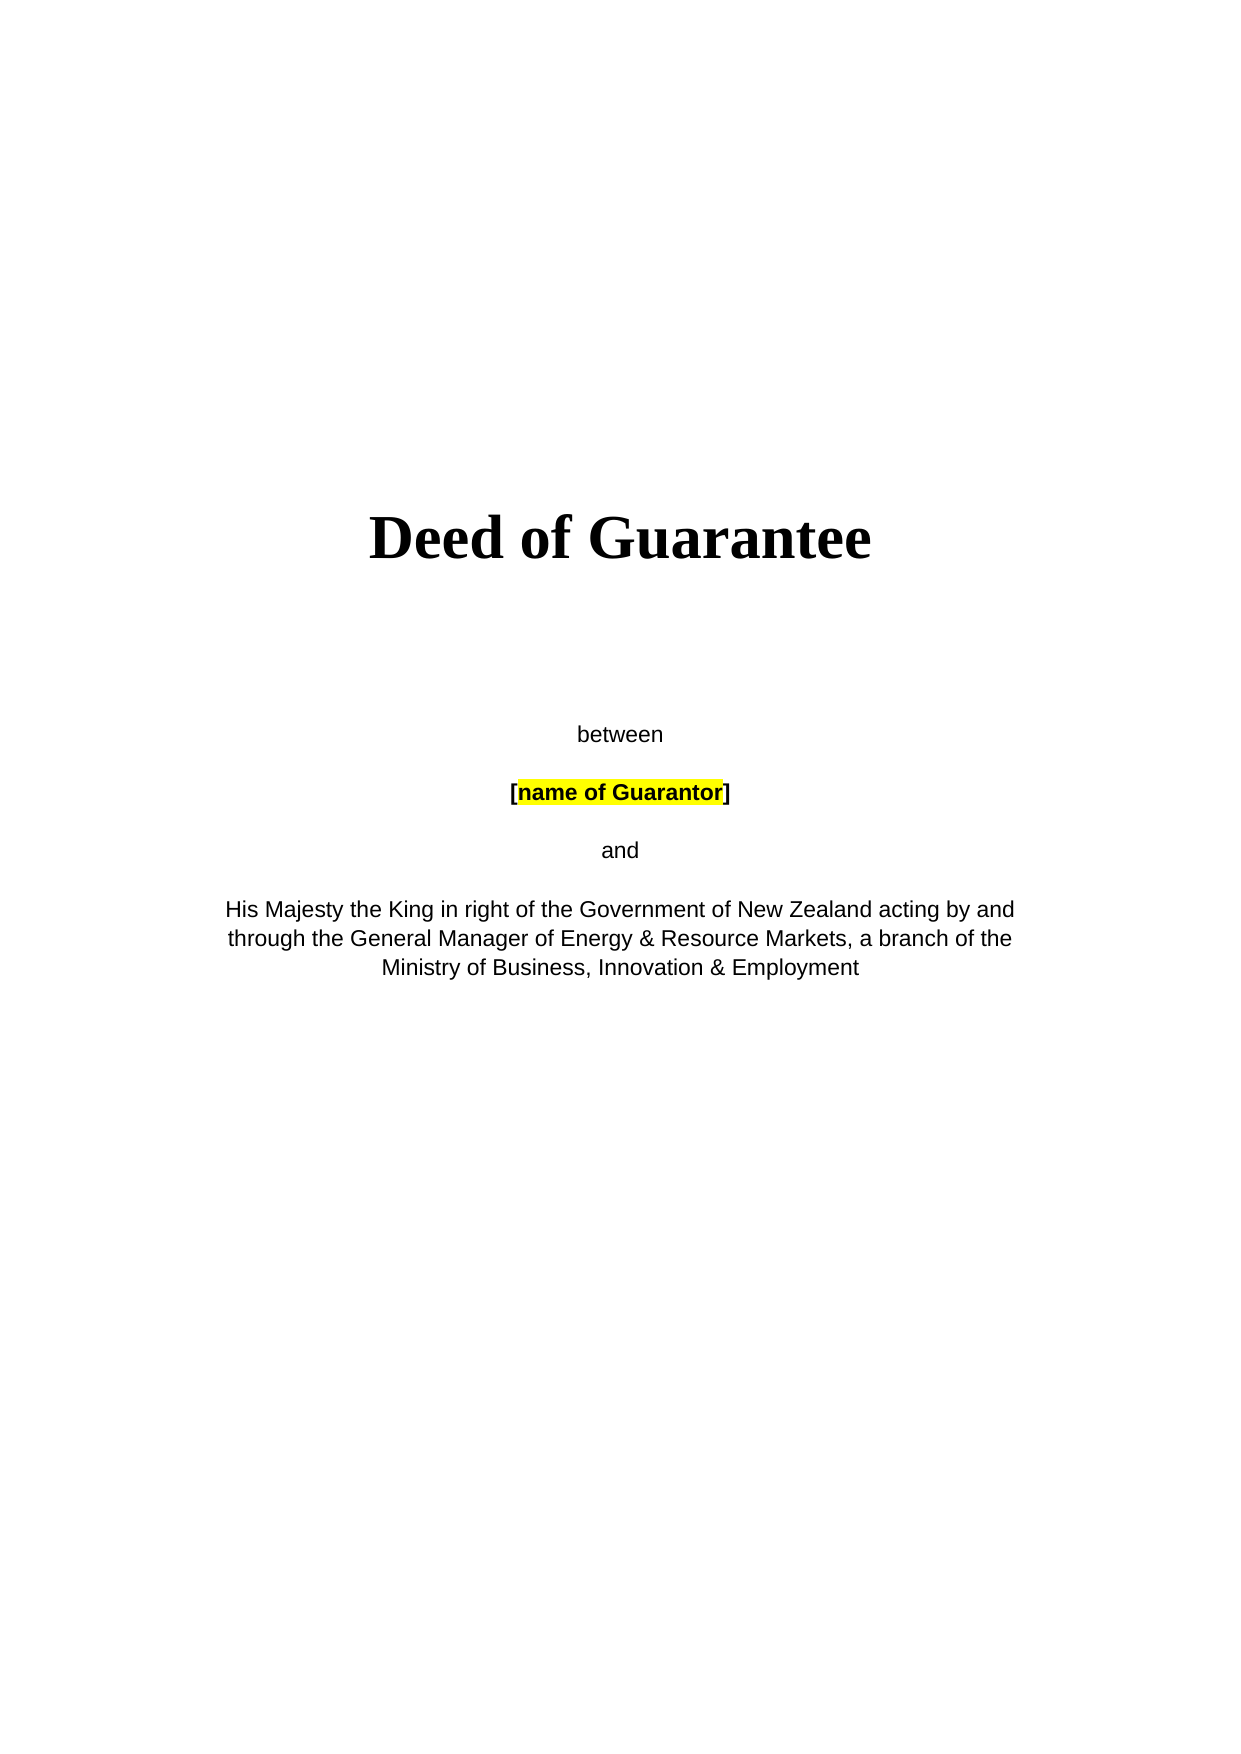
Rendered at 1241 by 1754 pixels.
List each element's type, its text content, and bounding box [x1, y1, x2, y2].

text [name of Guarantor] [187, 776, 1053, 805]
text between [187, 718, 1053, 747]
text and [187, 834, 1053, 864]
text Deed of Guarantee [187, 500, 1053, 572]
text His Majesty the King in right of the Government of New Zealand acting by and through the General Manager of Energy & Resource Markets, a branch of the Ministry of Business, Innovation & Employment [187, 893, 1053, 980]
